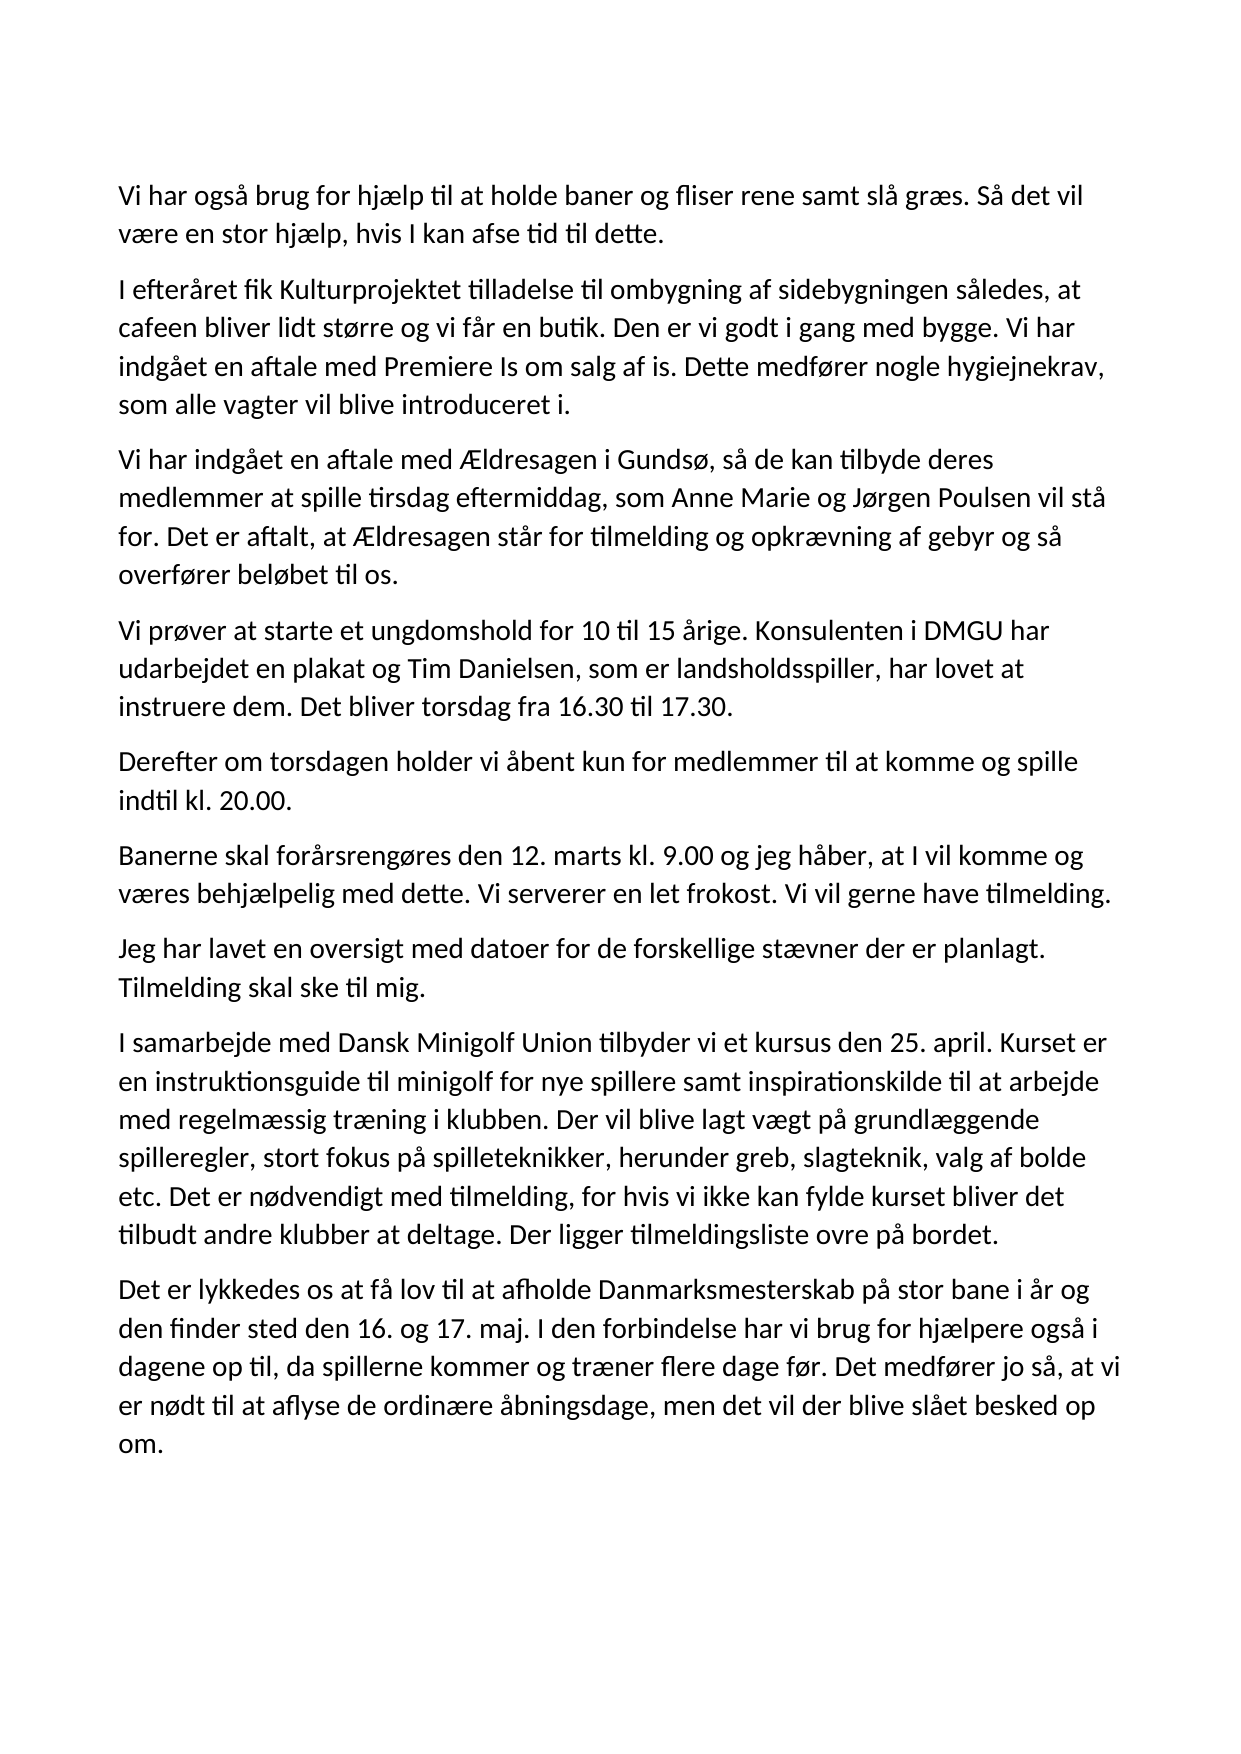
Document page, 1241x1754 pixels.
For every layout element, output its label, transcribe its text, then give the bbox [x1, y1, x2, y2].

text Derefter om torsdagen holder vi åbent kun for medlemmer til at komme og spille indtil kl. 20.00. [118, 743, 1122, 818]
text I samarbejde med Dansk Minigolf Union tilbyder vi et kursus den 25. april. Kurset er en instruktionsguide til minigolf for nye spillere samt inspirationskilde til at arbejde med regelmæssig træning i klubben. Der vil blive lagt vægt på grundlæggende spilleregler, stort fokus på spilleteknikker, herunder greb, slagteknik, valg af bolde etc. Det er nødvendigt med tilmelding, for hvis vi ikke kan fylde kurset bliver det tilbudt andre klubber at deltage. Der ligger tilmeldingsliste ovre på bordet. [118, 1024, 1122, 1252]
text Vi prøver at starte et ungdomshold for 10 til 15 årige. Konsulenten i DMGU har udarbejdet en plakat og Tim Danielsen, som er landsholdsspiller, har lovet at instruere dem. Det bliver torsdag fra 16.30 til 17.30. [118, 612, 1122, 724]
text Vi har også brug for hjælp til at holde baner og fliser rene samt slå græs. Så det vil være en stor hjælp, hvis I kan afse tid til dette. [118, 177, 1122, 251]
text Det er lykkedes os at få lov til at afholde Danmarksmesterskab på stor bane i år og den finder sted den 16. og 17. maj. I den forbindelse har vi brug for hjælpere også i dagene op til, da spillerne kommer og træner flere dage før. Det medfører jo så, at vi er nødt til at aflyse de ordinære åbningsdage, men det vil der blive slået besked op om. [118, 1271, 1122, 1461]
text Vi har indgået en aftale med Ældresagen i Gundsø, så de kan tilbyde deres medlemmer at spille tirsdag eftermiddag, som Anne Marie og Jørgen Poulsen vil stå for. Det er aftalt, at Ældresagen står for tilmelding og opkrævning af gebyr og så overfører beløbet til os. [118, 441, 1122, 592]
text Banerne skal forårsrengøres den 12. marts kl. 9.00 og jeg håber, at I vil komme og væres behjælpelig med dette. Vi serverer en let frokost. Vi vil gerne have tilmelding. [118, 837, 1122, 911]
text I efteråret fik Kulturprojektet tilladelse til ombygning af sidebygningen således, at cafeen bliver lidt større og vi får en butik. Den er vi godt i gang med bygge. Vi har indgået en aftale med Premiere Is om salg af is. Dette medfører nogle hygiejnekrav, som alle vagter vil blive introduceret i. [118, 271, 1122, 422]
text Jeg har lavet en oversigt med datoer for de forskellige stævner der er planlagt. Tilmelding skal ske til mig. [118, 931, 1122, 1005]
